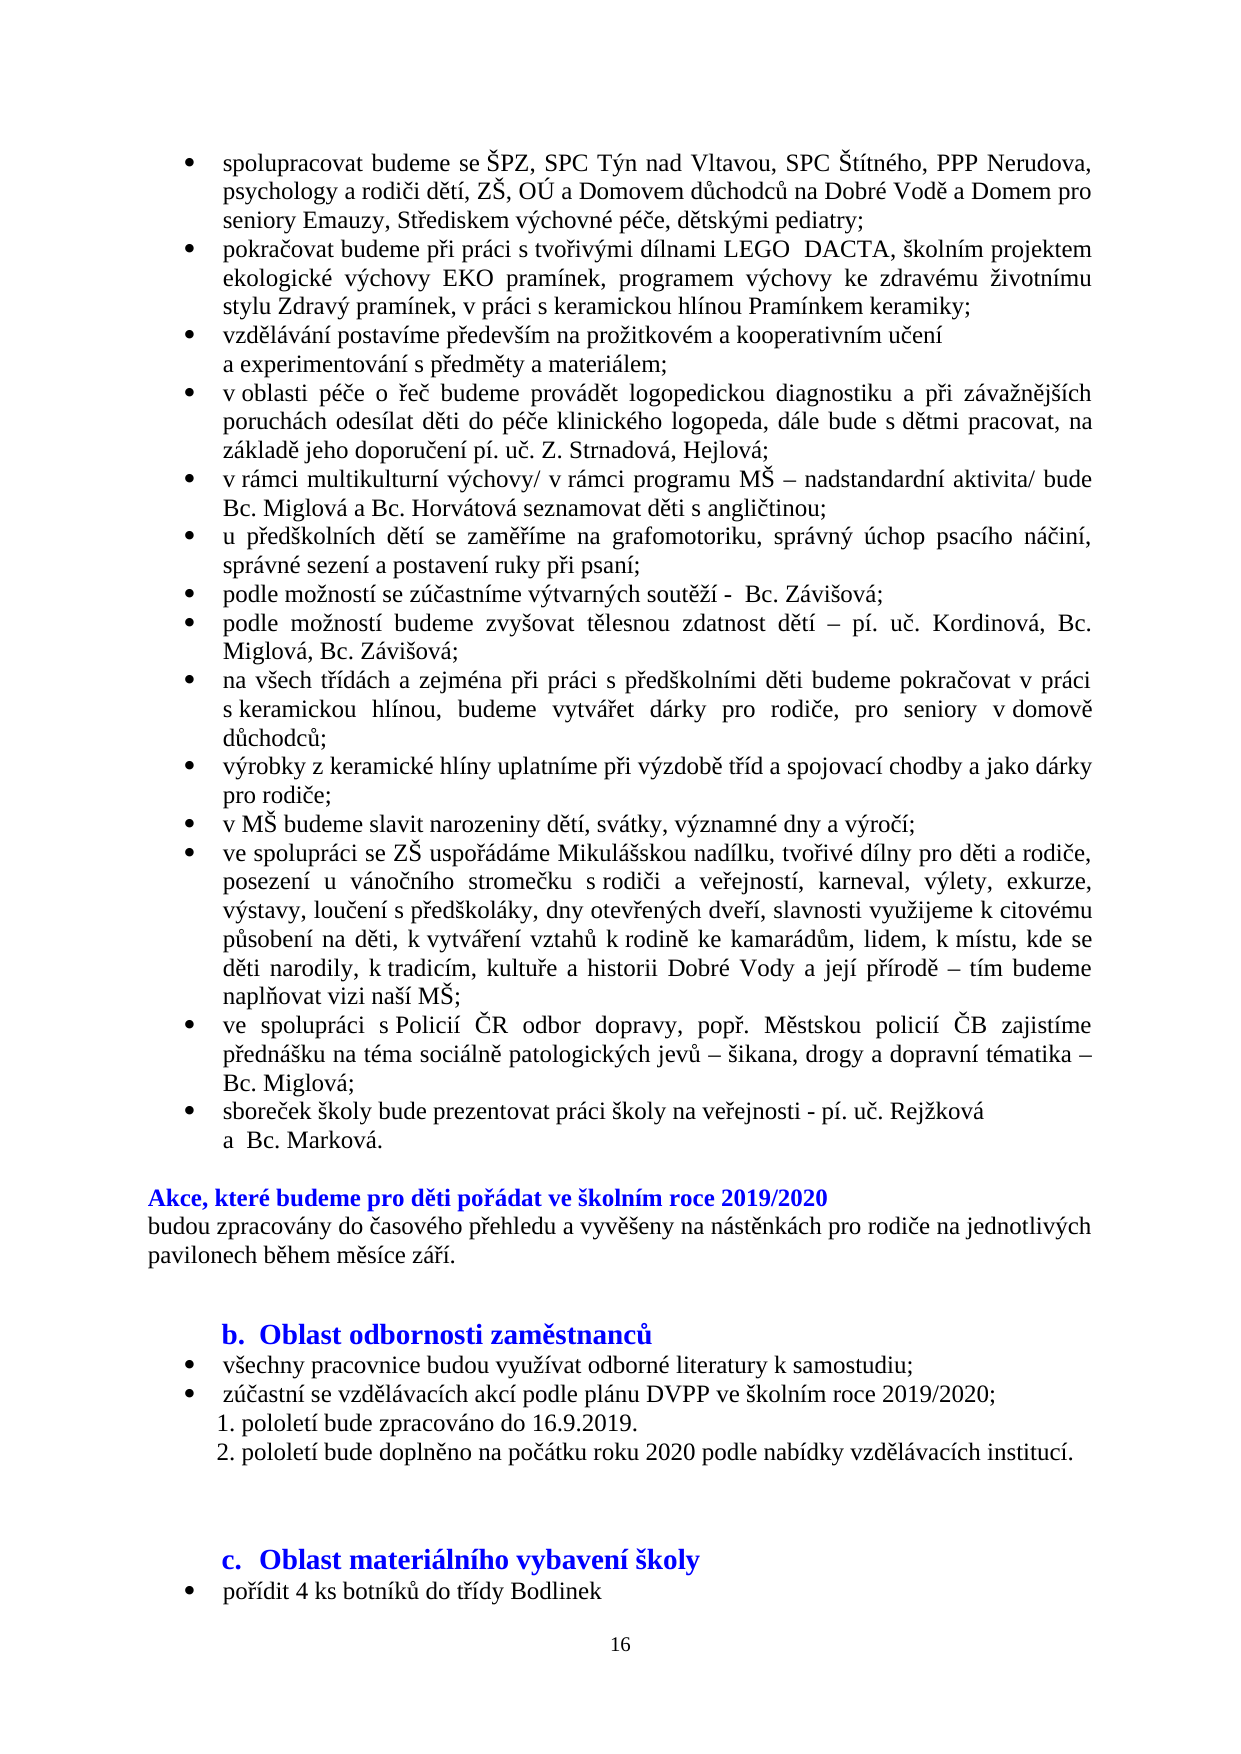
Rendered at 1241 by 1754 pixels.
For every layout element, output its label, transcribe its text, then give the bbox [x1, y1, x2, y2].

list ve spolupráci se ZŠ uspořádáme Mikulášskou nadílku, tvořivé dílny pro děti a rodiče, posezení u vánočního stromečku s rodiči a veřejností, karneval, výlety, exkurze, výstavy, loučení s předškoláky, dny otevřených dveří, slavnosti využijeme k citovému působení na děti, k vytváření vztahů k rodině ke kamarádům, lidem, k místu, kde se děti narodily, k tradicím, kultuře a historii Dobré Vody a její přírodě – tím budeme naplňovat vizi naší MŠ; [185, 838, 1093, 1010]
list zúčastní se vzdělávacích akcí podle plánu DVPP ve školním roce 2019/2020; [185, 1379, 1093, 1408]
list Oblast odbornosti zaměstnanců [221, 1317, 1093, 1351]
list na všech třídách a zejména při práci s předškolními děti budeme pokračovat v práci s keramickou hlínou, budeme vytvářet dárky pro rodiče, pro seniory v domově důchodců; [185, 665, 1093, 751]
list v oblasti péče o řeč budeme provádět logopedickou diagnostiku a při závažnějších poruchách odesílat děti do péče klinického logopeda, dále bude s dětmi pracovat, na základě jeho doporučení pí. uč. Z. Strnadová, Hejlová; [185, 378, 1093, 464]
list sboreček školy bude prezentovat práci školy na veřejnosti - pí. uč. Rejžková [185, 1096, 1093, 1125]
list pokračovat budeme při práci s tvořivými dílnami LEGO DACTA, školním projektem ekologické výchovy EKO pramínek, programem výchovy ke zdravému životnímu stylu Zdravý pramínek, v práci s keramickou hlínou Pramínkem keramiky; [185, 234, 1093, 320]
list v rámci multikulturní výchovy/ v rámci programu MŠ – nadstandardní aktivita/ bude Bc. Miglová a Bc. Horvátová seznamovat děti s angličtinou; [185, 464, 1093, 521]
list vzdělávání postavíme především na prožitkovém a kooperativním učení [185, 320, 1093, 349]
list výrobky z keramické hlíny uplatníme při výzdobě tříd a spojovací chodby a jako dárky pro rodiče; [185, 751, 1093, 809]
text a experimentování s předměty a materiálem; [148, 349, 1093, 378]
text 2. pololetí bude doplněno na počátku roku 2020 podle nabídky vzdělávacích institucí. [166, 1437, 1093, 1466]
list Oblast materiálního vybavení školy [221, 1542, 1093, 1576]
text 1. pololetí bude zpracováno do 16.9.2019. [166, 1408, 1093, 1437]
list v MŠ budeme slavit narozeniny dětí, svátky, významné dny a výročí; [185, 809, 1093, 838]
list ve spolupráci s Policií ČR odbor dopravy, popř. Městskou policií ČB zajistíme přednášku na téma sociálně patologických jevů – šikana, drogy a dopravní tématika – Bc. Miglová; [185, 1010, 1093, 1096]
text Akce, které budeme pro děti pořádat ve školním roce 2019/2020 [148, 1183, 1093, 1211]
text a Bc. Marková. [223, 1125, 1093, 1154]
list všechny pracovnice budou využívat odborné literatury k samostudiu; [185, 1351, 1093, 1379]
list u předškolních dětí se zaměříme na grafomotoriku, správný úchop psacího náčiní, správné sezení a postavení ruky při psaní; [185, 521, 1093, 579]
text budou zpracovány do časového přehledu a vyvěšeny na nástěnkách pro rodiče na jednotlivých pavilonech během měsíce září. [148, 1211, 1093, 1269]
list podle možností budeme zvyšovat tělesnou zdatnost dětí – pí. uč. Kordinová, Bc. Miglová, Bc. Závišová; [185, 608, 1093, 665]
list pořídit 4 ks botníků do třídy Bodlinek [185, 1576, 1093, 1605]
list podle možností se zúčastníme výtvarných soutěží - Bc. Závišová; [185, 579, 1093, 608]
list spolupracovat budeme se ŠPZ, SPC Týn nad Vltavou, SPC Štítného, PPP Nerudova, psychology a rodiči dětí, ZŠ, OÚ a Domovem důchodců na Dobré Vodě a Domem pro seniory Emauzy, Střediskem výchovné péče, dětskými pediatry; [185, 148, 1093, 234]
